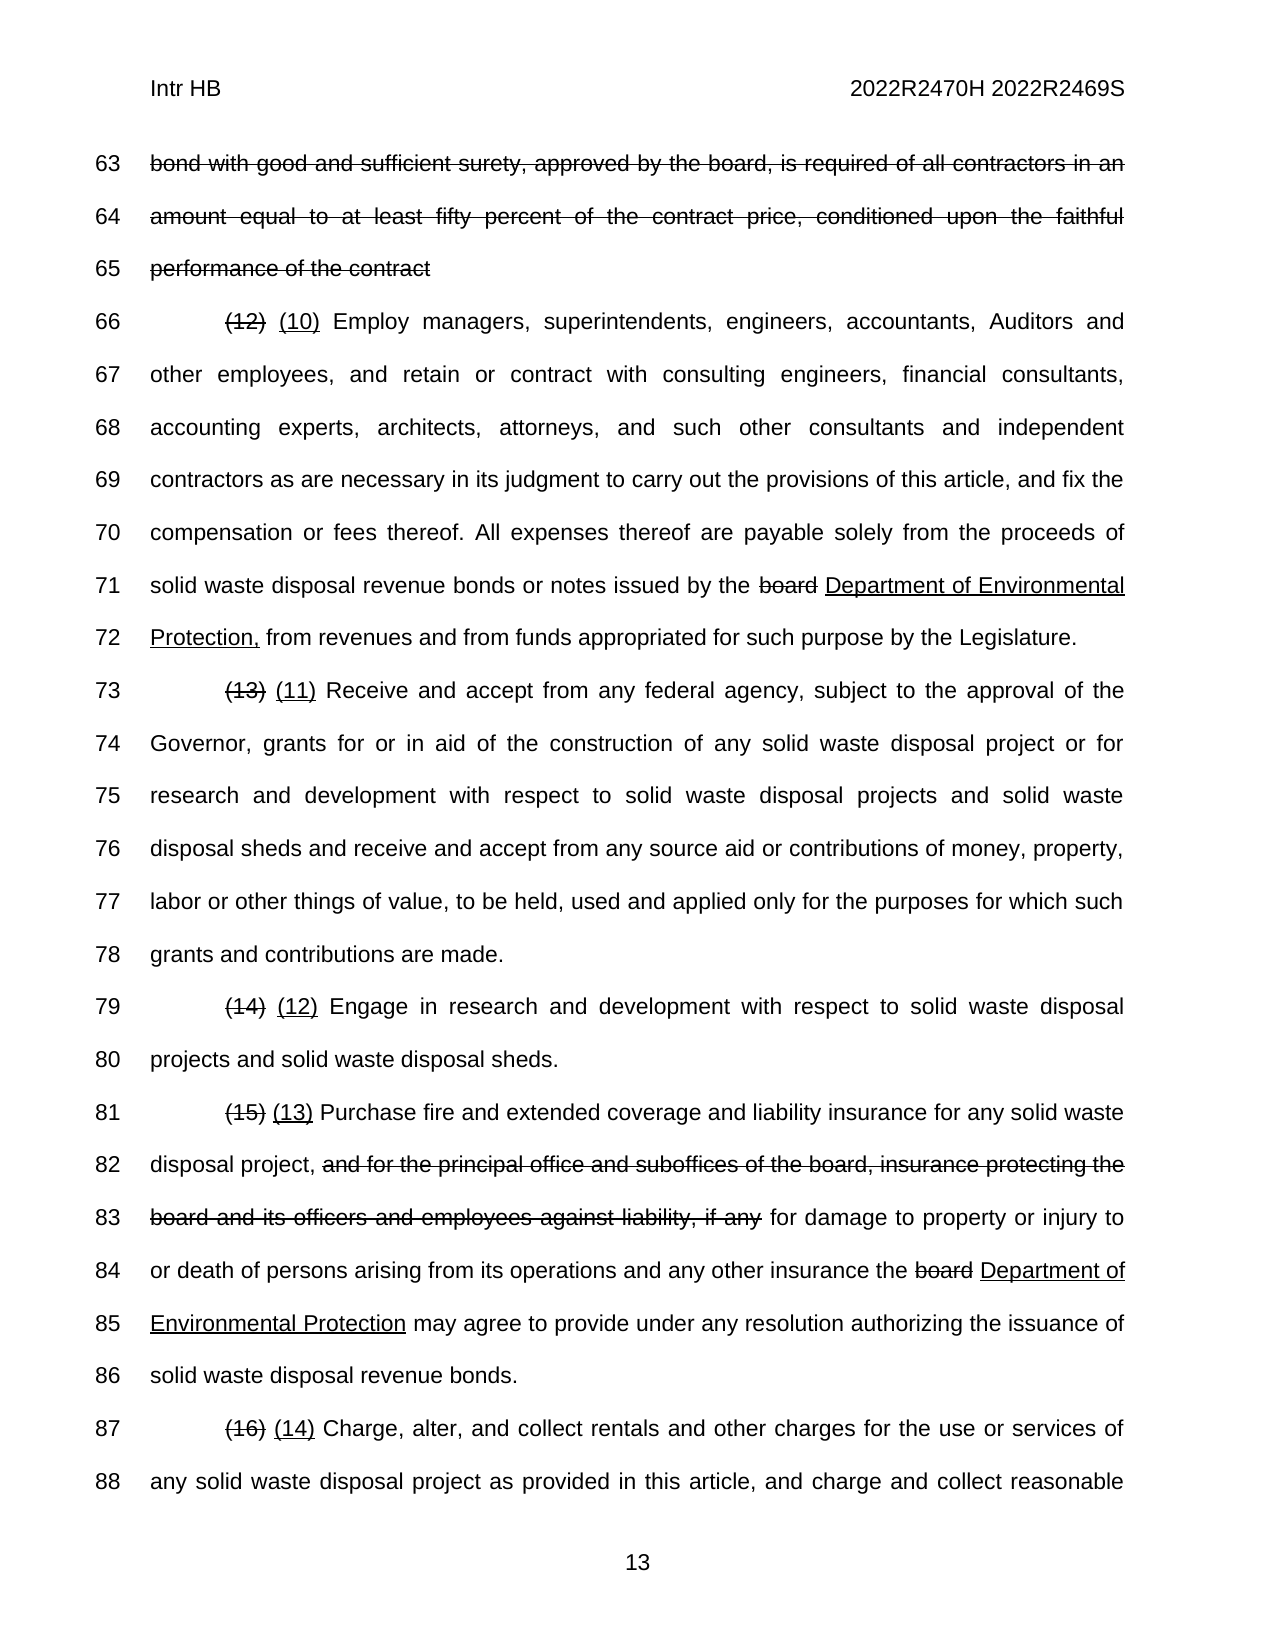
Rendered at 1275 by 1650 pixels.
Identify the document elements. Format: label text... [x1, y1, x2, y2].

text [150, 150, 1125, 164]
text (13) (11) Receive and accept from any federal agency, subject to the approval of the Governor, grants for or in aid of the construction of any solid waste disposal project or for research and development with respect to solid waste disposal projects and solid waste disposal sheds and receive and accept from any source aid or contributions of money, property, labor or other things of value, to be held, used and applied only for the purposes for which such grants and contributions are made. [150, 677, 1125, 967]
text (15) (13) Purchase fire and extended coverage and liability insurance for any solid waste disposal project, and for the principal office and suboffices of the board, insurance protecting the board and its officers and employees against liability, if any for damage to property or injury to or death of persons arising from its operations and any other insurance the board Department of Environmental Protection may agree to provide under any resolution authorizing the issuance of solid waste disposal revenue bonds. [150, 1099, 1125, 1389]
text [150, 1415, 1125, 1494]
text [150, 165, 1125, 282]
text (14) (12) Engage in research and development with respect to solid waste disposal projects and solid waste disposal sheds. [150, 993, 1125, 1072]
text (12) (10) Employ managers, superintendents, engineers, accountants, Auditors and other employees, and retain or contract with consulting engineers, financial consultants, accounting experts, architects, attorneys, and such other consultants and independent contractors as are necessary in its judgment to carry out the provisions of this article, and fix the compensation or fees thereof. All expenses thereof are payable solely from the proceeds of solid waste disposal revenue bonds or notes issued by the board Department of Environmental Protection, from revenues and from funds appropriated for such purpose by the Legislature. [150, 308, 1125, 651]
